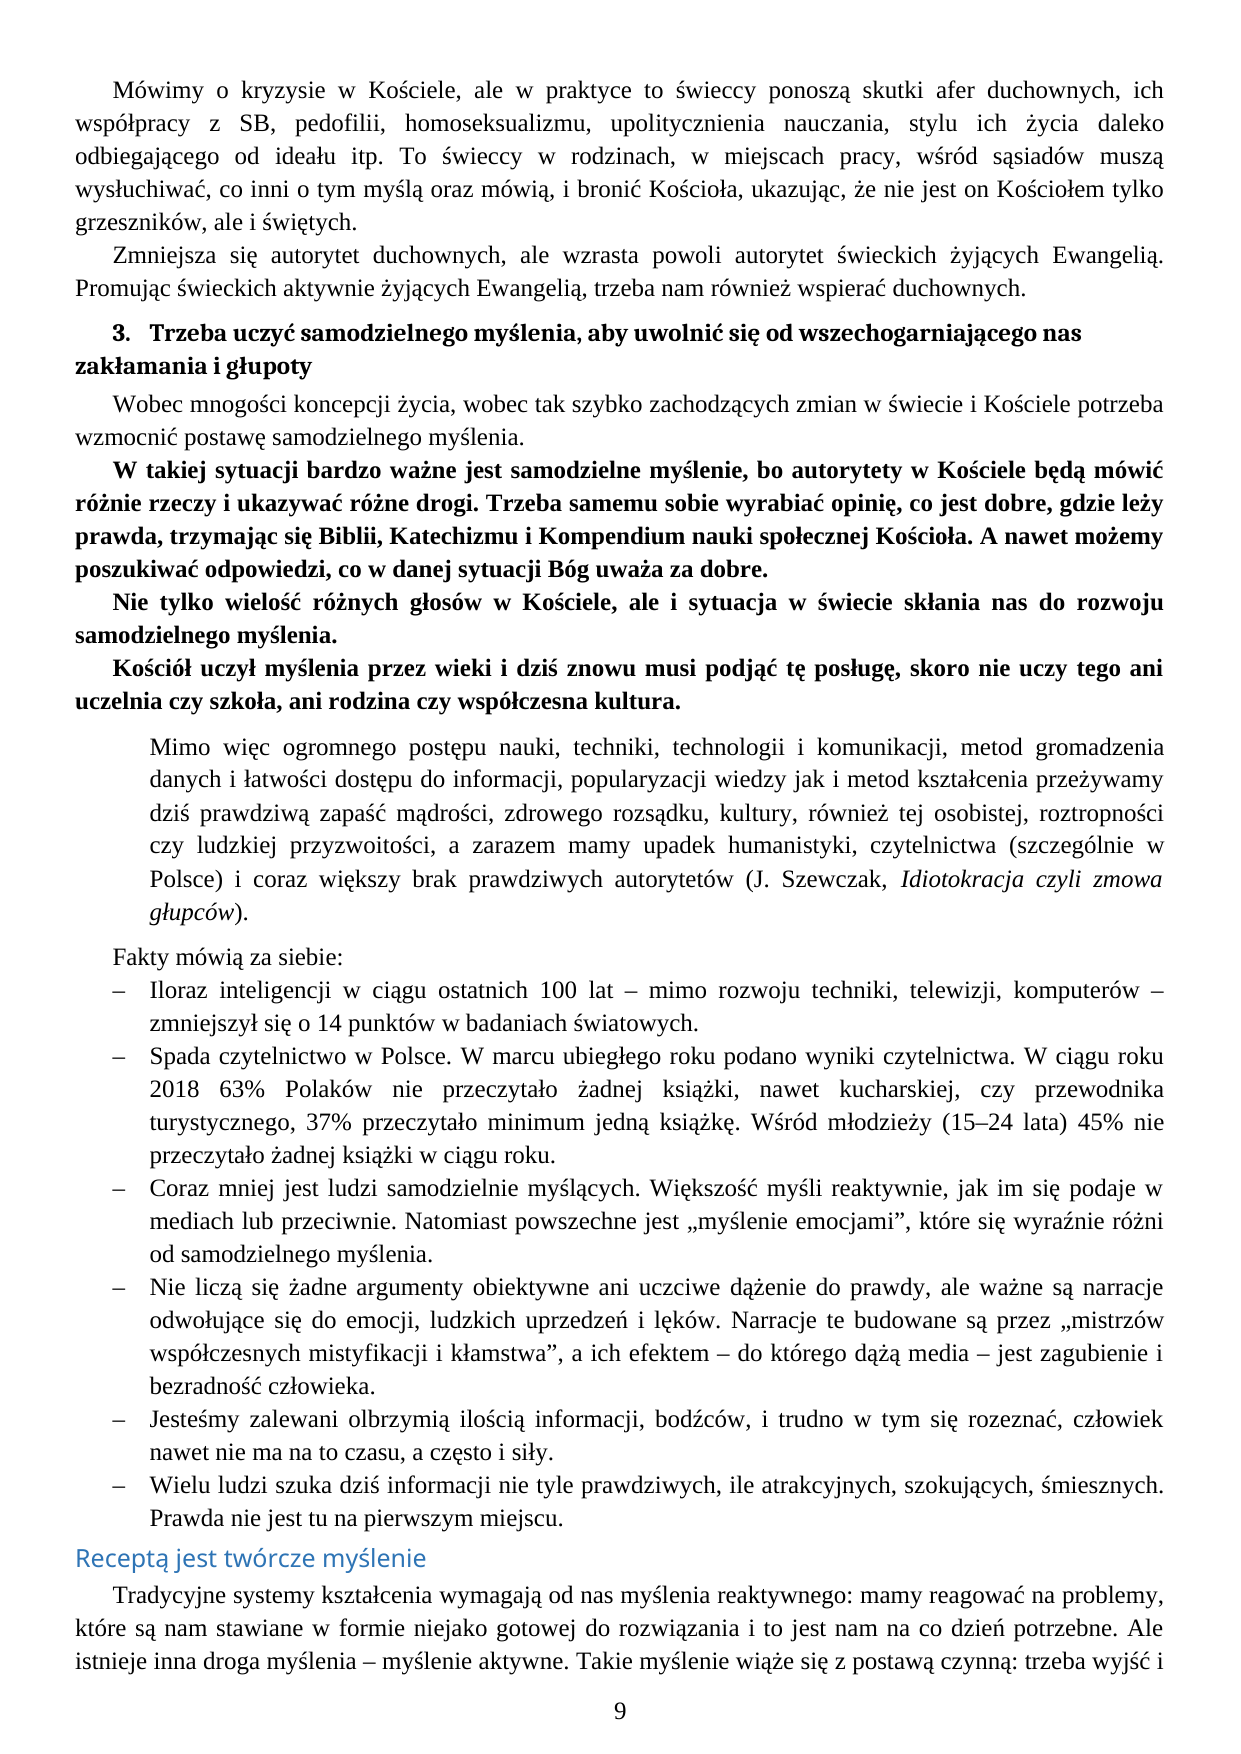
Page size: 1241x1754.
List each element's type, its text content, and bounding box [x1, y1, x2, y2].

text Nie tylko wielość różnych głosów w Kościele, ale i sytuacja w świecie skłania nas do rozwoju samodzielnego myślenia. [75, 587, 1165, 649]
text Mimo więc ogromnego postępu nauki, techniki, technologii i komunikacji, metod gromadzenia danych i łatwości dostępu do informacji, popularyzacji wiedzy jak i metod kształcenia przeżywamy dziś prawdziwą zapaść mądrości, zdrowego rozsądku, kultury, również tej osobistej, roztropności czy ludzkiej przyzwoitości, a zarazem mamy upadek humanistyki, czytelnictwa (szczególnie w Polsce) i coraz większy brak prawdziwych autorytetów (J. Szewczak, Idiotokracja czyli zmowa głupców). [149, 732, 1165, 925]
text Coraz mniej jest ludzi samodzielnie myślących. Większość myśli reaktywnie, jak im się podaje w mediach lub przeciwnie. Natomiast powszechne jest „myślenie emocjami”, które się wyraźnie różni od samodzielnego myślenia. [112, 1173, 1165, 1268]
text Iloraz inteligencji w ciągu ostatnich 100 lat – mimo rozwoju techniki, telewizji, komputerów – zmniejszył się o 14 punktów w badaniach światowych. [112, 975, 1165, 1037]
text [75, 1580, 1165, 1675]
text Fakty mówią za siebie: [75, 942, 1165, 971]
text Mówimy o kryzysie w Kościele, ale w praktyce to świeccy ponoszą skutki afer duchownych, ich współpracy z SB, pedofilii, homoseksualizmu, upolitycznienia nauczania, stylu ich życia daleko odbiegającego od ideału itp. To świeccy w rodzinach, w miejscach pracy, wśród sąsiadów muszą wysłuchiwać, co inni o tym myślą oraz mówią, i bronić Kościoła, ukazując, że nie jest on Kościołem tylko grzeszników, ale i świętych. [75, 75, 1165, 236]
text Kościół uczył myślenia przez wieki i dziś znowu musi podjąć tę posługę, skoro nie uczy tego ani uczelnia czy szkoła, ani rodzina czy współczesna kultura. [75, 653, 1165, 715]
text Jesteśmy zalewani olbrzymią ilością informacji, bodźców, i trudno w tym się rozeznać, człowiek nawet nie ma na to czasu, a często i siły. [112, 1404, 1165, 1466]
text Nie liczą się żadne argumenty obiektywne ani uczciwe dążenie do prawdy, ale ważne są narracje odwołujące się do emocji, ludzkich uprzedzeń i lęków. Narracje te budowane są przez „mistrzów współczesnych mistyfikacji i kłamstwa”, a ich efektem – do którego dążą media – jest zagubienie i bezradność człowieka. [112, 1272, 1165, 1400]
text Wobec mnogości koncepcji życia, wobec tak szybko zachodzących zmian w świecie i Kościele potrzeba wzmocnić postawę samodzielnego myślenia. [75, 389, 1165, 451]
subtitle Receptą jest twórcze myślenie [75, 1541, 1165, 1575]
text Zmniejsza się autorytet duchownych, ale wzrasta powoli autorytet świeckich żyjących Ewangelią. Promując świeckich aktywnie żyjących Ewangelią, trzeba nam również wspierać duchownych. [75, 240, 1165, 302]
subtitle 3. Trzeba uczyć samodzielnego myślenia, aby uwolnić się od wszechogarniającego nas zakłamania i głupoty [75, 319, 1165, 380]
text Spada czytelnictwo w Polsce. W marcu ubiegłego roku podano wyniki czytelnictwa. W ciągu roku 2018 63% Polaków nie przeczytało żadnej książki, nawet kucharskiej, czy przewodnika turystycznego, 37% przeczytało minimum jedną książkę. Wśród młodzieży (15–24 lata) 45% nie przeczytało żadnej książki w ciągu roku. [112, 1041, 1165, 1169]
text W takiej sytuacji bardzo ważne jest samodzielne myślenie, bo autorytety w Kościele będą mówić różnie rzeczy i ukazywać różne drogi. Trzeba samemu sobie wyrabiać opinię, co jest dobre, gdzie leży prawda, trzymając się Biblii, Katechizmu i Kompendium nauki społecznej Kościoła. A nawet możemy poszukiwać odpowiedzi, co w danej sytuacji Bóg uważa za dobre. [75, 455, 1165, 583]
text Wielu ludzi szuka dziś informacji nie tyle prawdziwych, ile atrakcyjnych, szokujących, śmiesznych. Prawda nie jest tu na pierwszym miejscu. [112, 1471, 1165, 1532]
